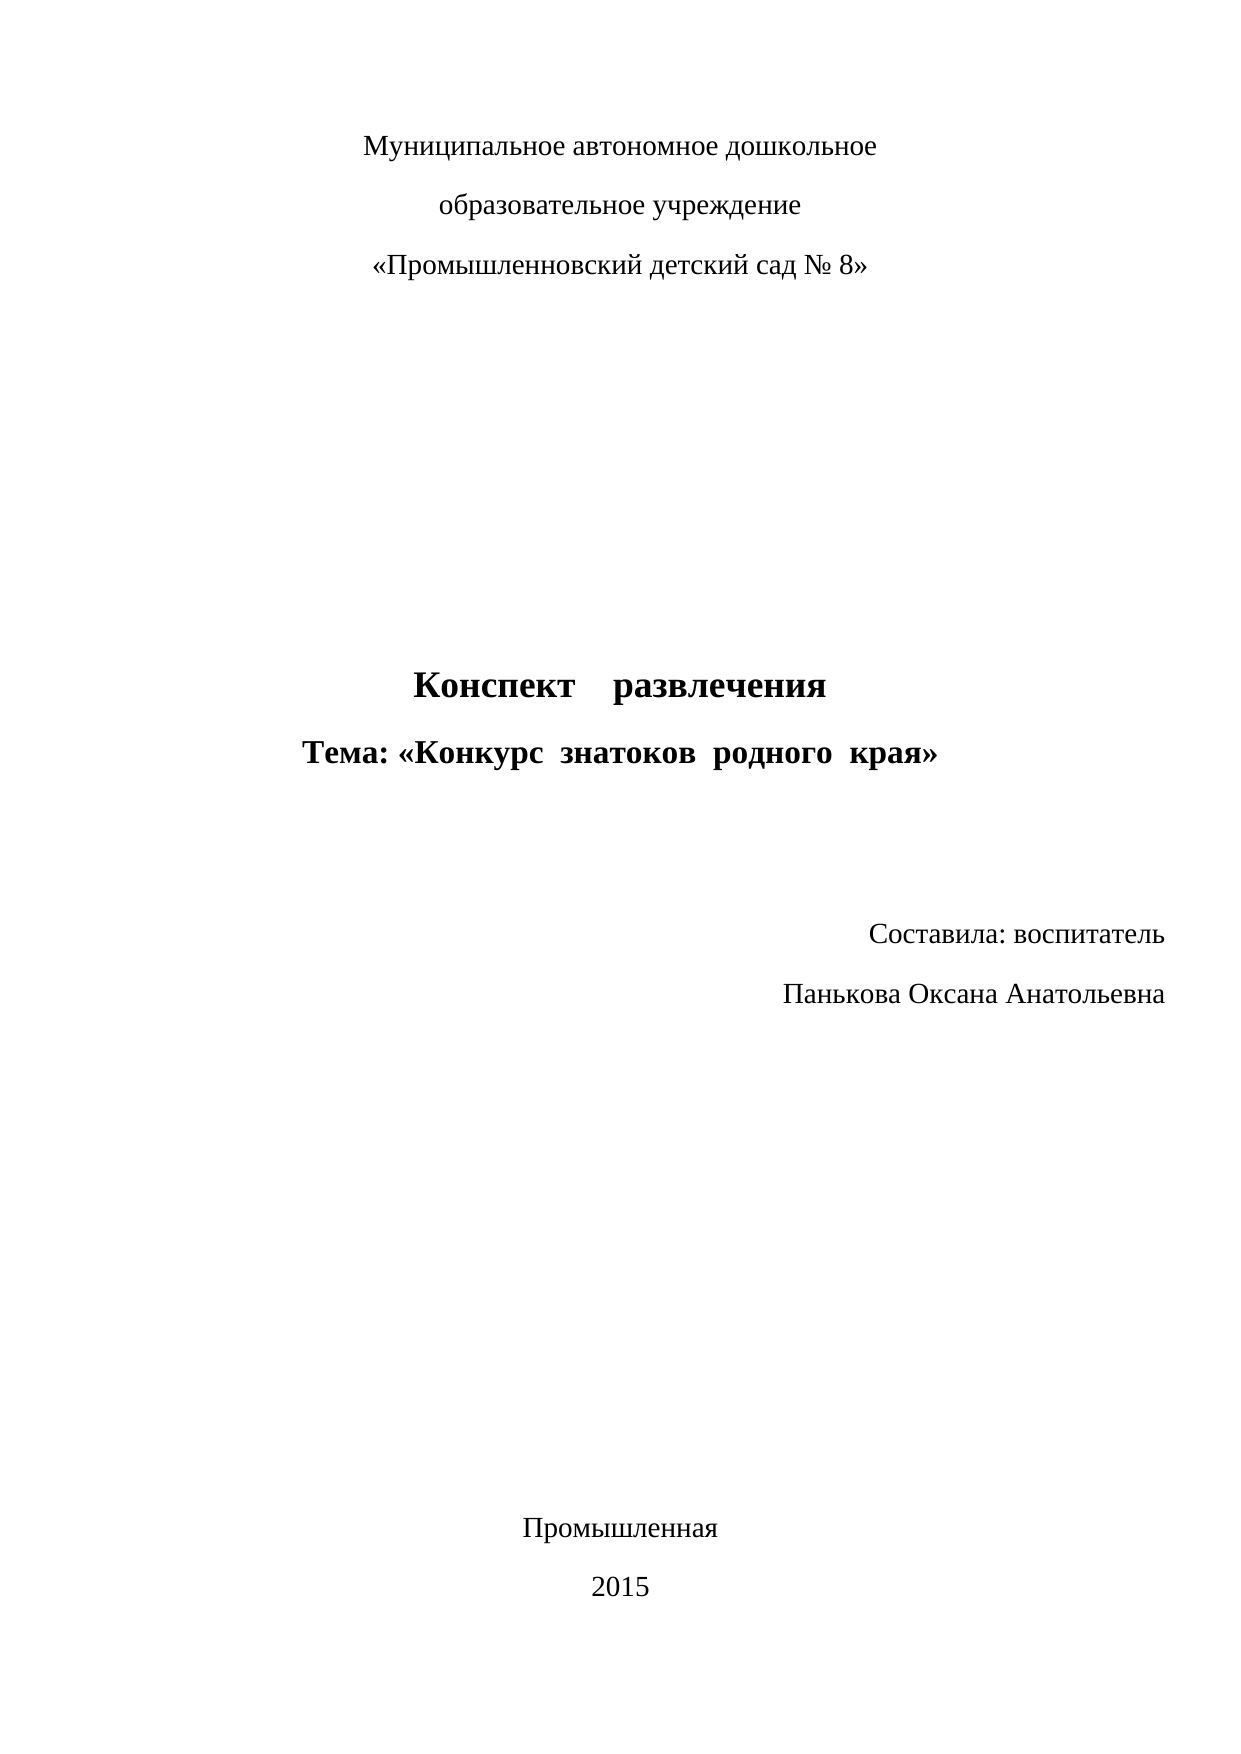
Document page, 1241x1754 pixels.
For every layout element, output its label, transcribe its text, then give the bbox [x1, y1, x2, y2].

text Тема: «Конкурс знатоков родного края» [75, 733, 1165, 771]
text образовательное учреждение [75, 187, 1165, 221]
text «Промышленновский детский сад № 8» [75, 247, 1165, 280]
text Муниципальное автономное дошкольное [75, 128, 1165, 162]
text Промышленная [75, 1510, 1165, 1544]
text Составила: воспитатель [75, 916, 1165, 950]
text Панькова Оксана Анатольевна [75, 976, 1165, 1009]
text 2015 [75, 1569, 1165, 1603]
text Конспект развлечения [75, 662, 1165, 706]
